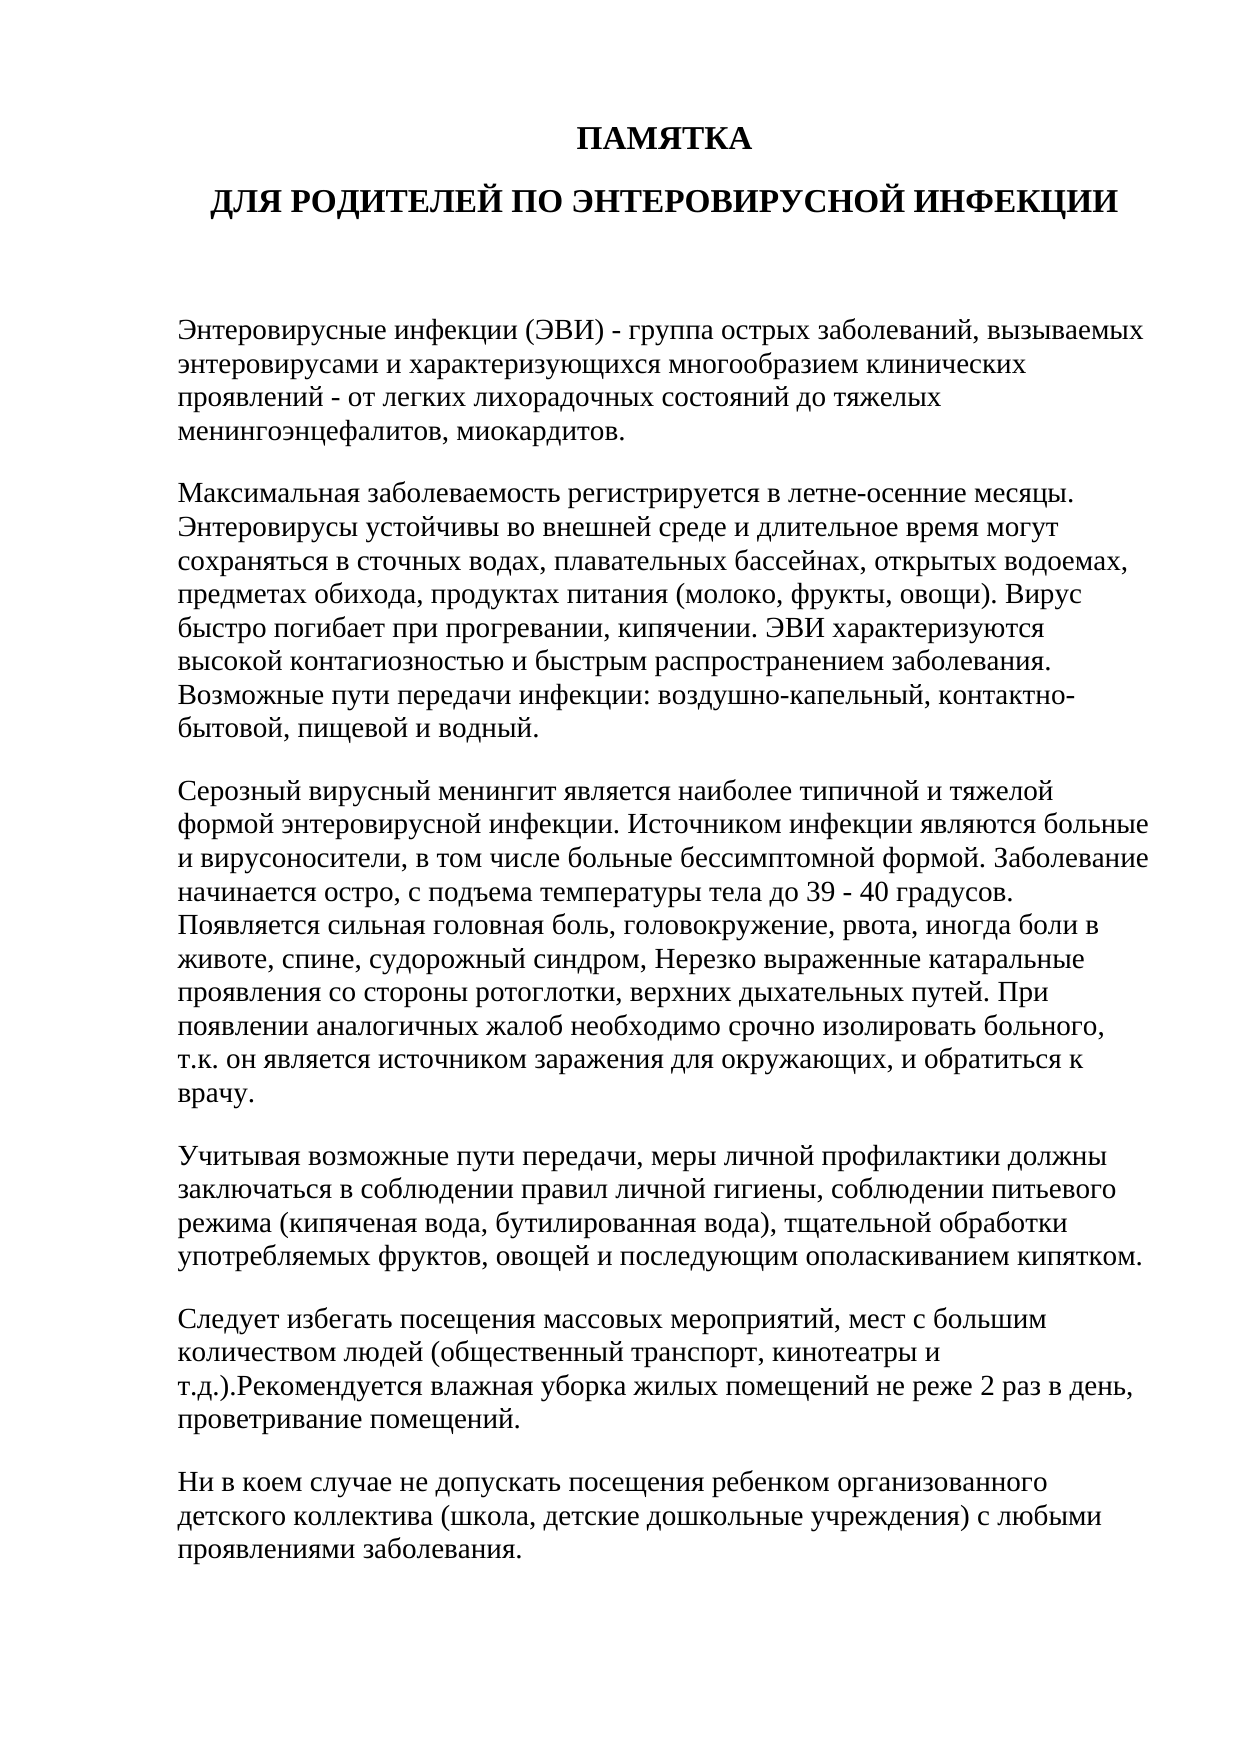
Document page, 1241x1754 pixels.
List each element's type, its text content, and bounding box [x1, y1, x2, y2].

text Максимальная заболеваемость регистрируется в летне-осенние месяцы. Энтеровирусы устойчивы во внешней среде и длительное время могут сохраняться в сточных водах, плавательных бассейнах, открытых водоемах, предметах обихода, продуктах питания (молоко, фрукты, овощи). Вирус быстро погибает при прогревании, кипячении. ЭВИ характеризуются высокой контагиозностью и быстрым распространением заболевания. Возможные пути передачи инфекции: воздушно-капельный, контактно-бытовой, пищевой и водный. [177, 476, 1152, 744]
text Энтеровирусные инфекции (ЭВИ) - группа острых заболеваний, вызываемых энтеровирусами и характеризующихся многообразием клинических проявлений - от легких лихорадочных состояний до тяжелых менингоэнцефалитов, миокардитов. [177, 312, 1152, 446]
text Учитывая возможные пути передачи, меры личной профилактики должны заключаться в соблюдении правил личной гигиены, соблюдении питьевого режима (кипяченая вода, бутилированная вода), тщательной обработки употребляемых фруктов, овощей и последующим ополаскиванием кипятком. [177, 1138, 1152, 1272]
text ДЛЯ РОДИТЕЛЕЙ ПО ЭНТЕРОВИРУСНОЙ ИНФЕКЦИИ [177, 181, 1152, 220]
text Следует избегать посещения массовых мероприятий, мест с большим количеством людей (общественный транспорт, кинотеатры и т.д.).Рекомендуется влажная уборка жилых помещений не реже 2 раз в день, проветривание помещений. [177, 1301, 1152, 1435]
text Серозный вирусный менингит является наиболее типичной и тяжелой формой энтеровирусной инфекции. Источником инфекции являются больные и вирусоносители, в том числе больные бессимптомной формой. Заболевание начинается остро, с подъема температуры тела до 39 - 40 градусов. Появляется сильная головная боль, головокружение, рвота, иногда боли в животе, спине, судорожный синдром, Нерезко выраженные катаральные проявления со стороны ротоглотки, верхних дыхательных путей. При появлении аналогичных жалоб необходимо срочно изолировать больного, т.к. он является источником заражения для окружающих, и обратиться к врачу. [177, 773, 1152, 1108]
text Ни в коем случае не допускать посещения ребенком организованного детского коллектива (школа, детские дошкольные учреждения) с любыми проявлениями заболевания. [177, 1464, 1152, 1565]
text ПАМЯТКА [177, 118, 1152, 156]
